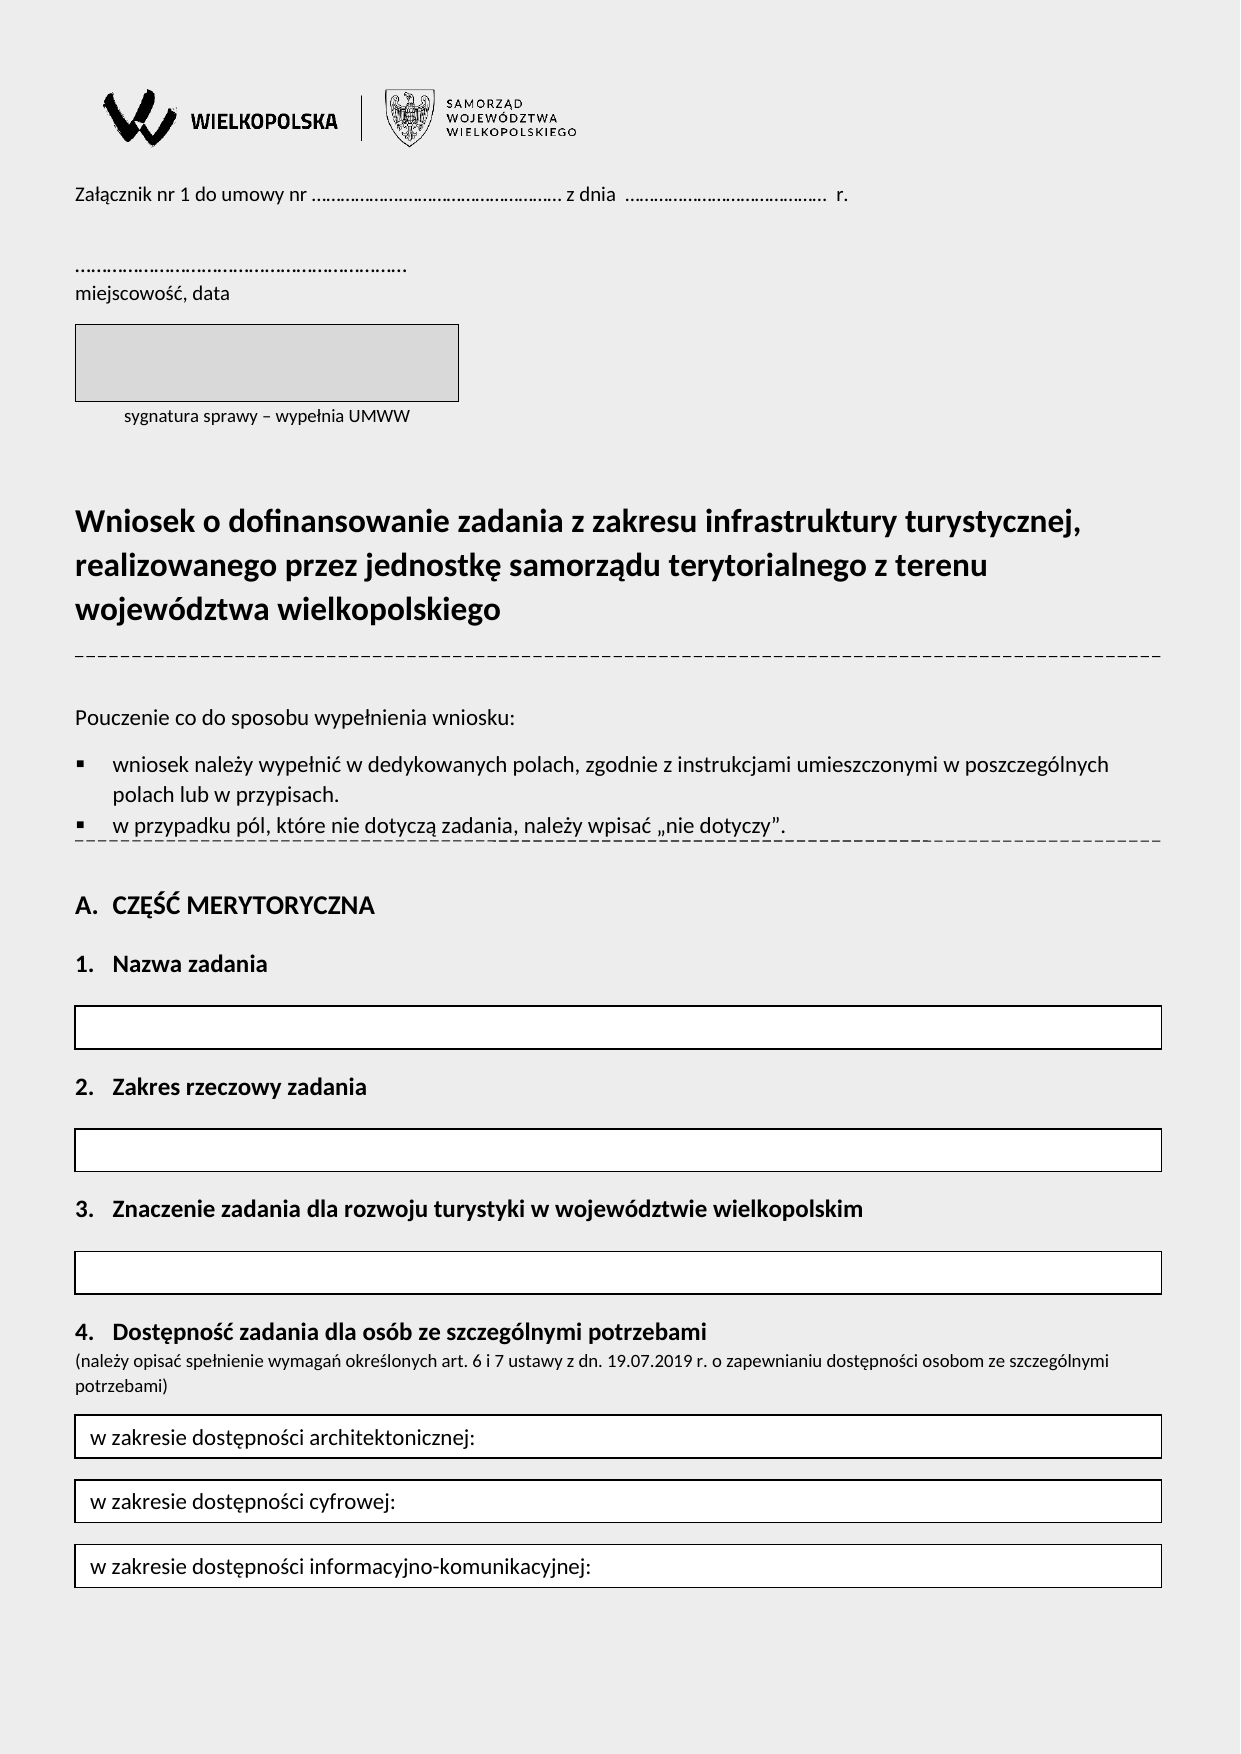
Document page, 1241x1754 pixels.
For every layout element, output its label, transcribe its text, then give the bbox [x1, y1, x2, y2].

subtitle Nazwa zadania [75, 948, 1165, 979]
subtitle Zakres rzeczowy zadania [75, 1071, 1165, 1102]
subtitle Znaczenie zadania dla rozwoju turystyki w województwie wielkopolskim [75, 1194, 1165, 1224]
text miejscowość, data [75, 281, 1165, 306]
text (należy opisać spełnienie wymagań określonych art. 6 i 7 ustawy z dn. 19.07.2019 r. o zapewnianiu dostępności osobom ze szczególnymi potrzebami) [75, 1349, 1165, 1397]
picture [75, 73, 606, 163]
list wniosek należy wypełnić w dedykowanych polach, zgodnie z instrukcjami umieszczonymi w poszczególnych polach lub w przypisach. [75, 750, 1165, 808]
subtitle Dostępność zadania dla osób ze szczególnymi potrzebami [75, 1316, 1165, 1347]
subtitle CZĘŚĆ MERYTORYCZNA [75, 888, 1165, 921]
subtitle Wniosek o dofinansowanie zadania z zakresu infrastruktury turystycznej, realizowanego przez jednostkę samorządu terytorialnego z terenu województwa wielkopolskiego [75, 500, 1165, 628]
text Pouczenie co do sposobu wypełnienia wniosku: [75, 703, 1165, 731]
list w przypadku pól, które nie dotyczą zadania, należy wpisać „nie dotyczy”. [75, 811, 1165, 839]
text ……………………………………………………… [75, 250, 1165, 278]
